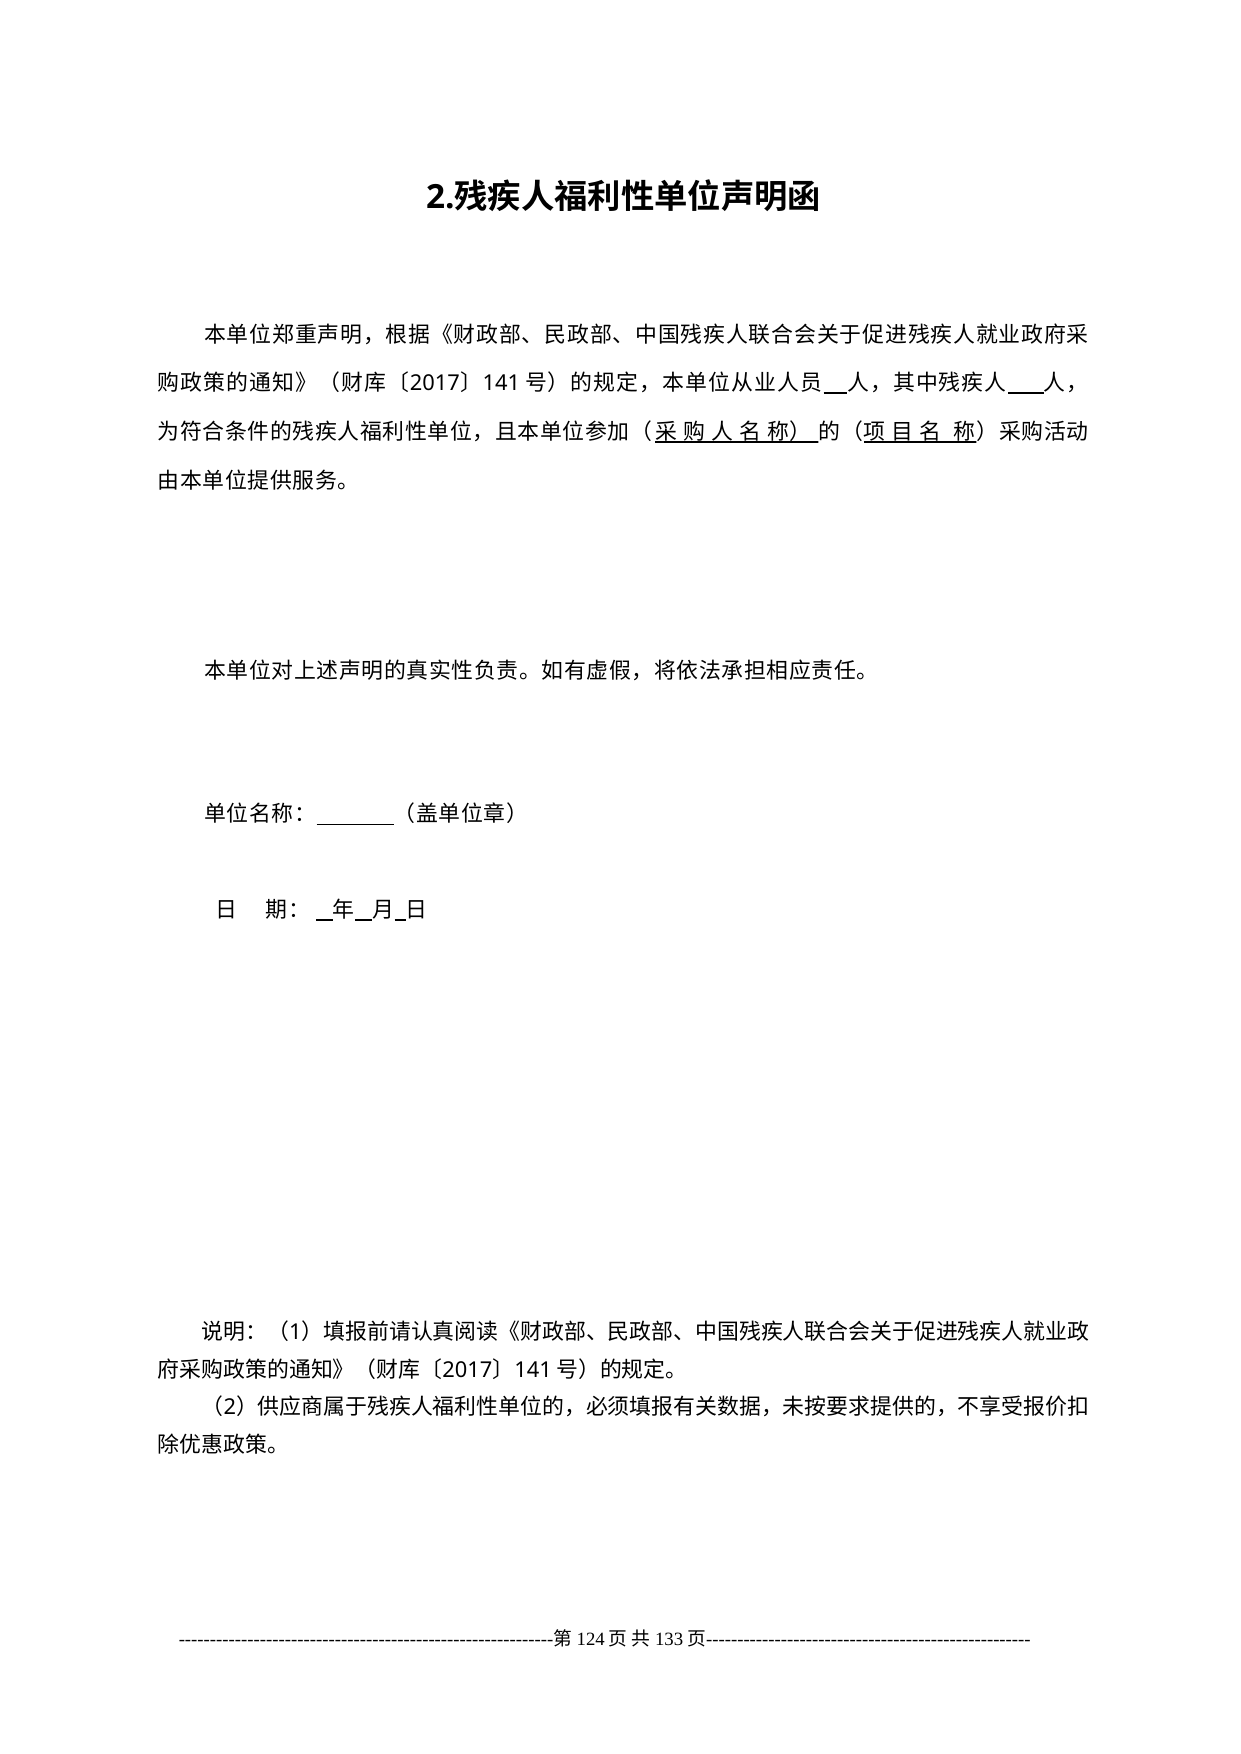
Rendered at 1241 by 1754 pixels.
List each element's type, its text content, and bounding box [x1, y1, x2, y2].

text 日 期： 年 月 日 [158, 892, 926, 924]
subtitle 2.残疾人福利性单位声明函 [158, 162, 1089, 227]
text 单位名称： （盖单位章） [158, 796, 926, 828]
text （2）供应商属于残疾人福利性单位的，必须填报有关数据，未按要求提供的，不享受报价扣除优惠政策。 [158, 1385, 1089, 1460]
text 本单位对上述声明的真实性负责。如有虚假，将依法承担相应责任。 [158, 653, 1089, 685]
text 说明：（1）填报前请认真阅读《财政部、民政部、中国残疾人联合会关于促进残疾人就业政府采购政策的通知》（财库〔2017〕141号）的规定。 [158, 1310, 1089, 1385]
text 本单位郑重声明，根据《财政部、民政部、中国残疾人联合会关于促进残疾人就业政府采购政策的通知》（财库〔2017〕141号）的规定，本单位从业人员 人，其中残疾人 人，为符合条件的残疾人福利性单位，且本单位参加（采 购 人 名 称） 的（项 目 名 称）采购活动由本单位提供服务。 [158, 316, 1089, 495]
